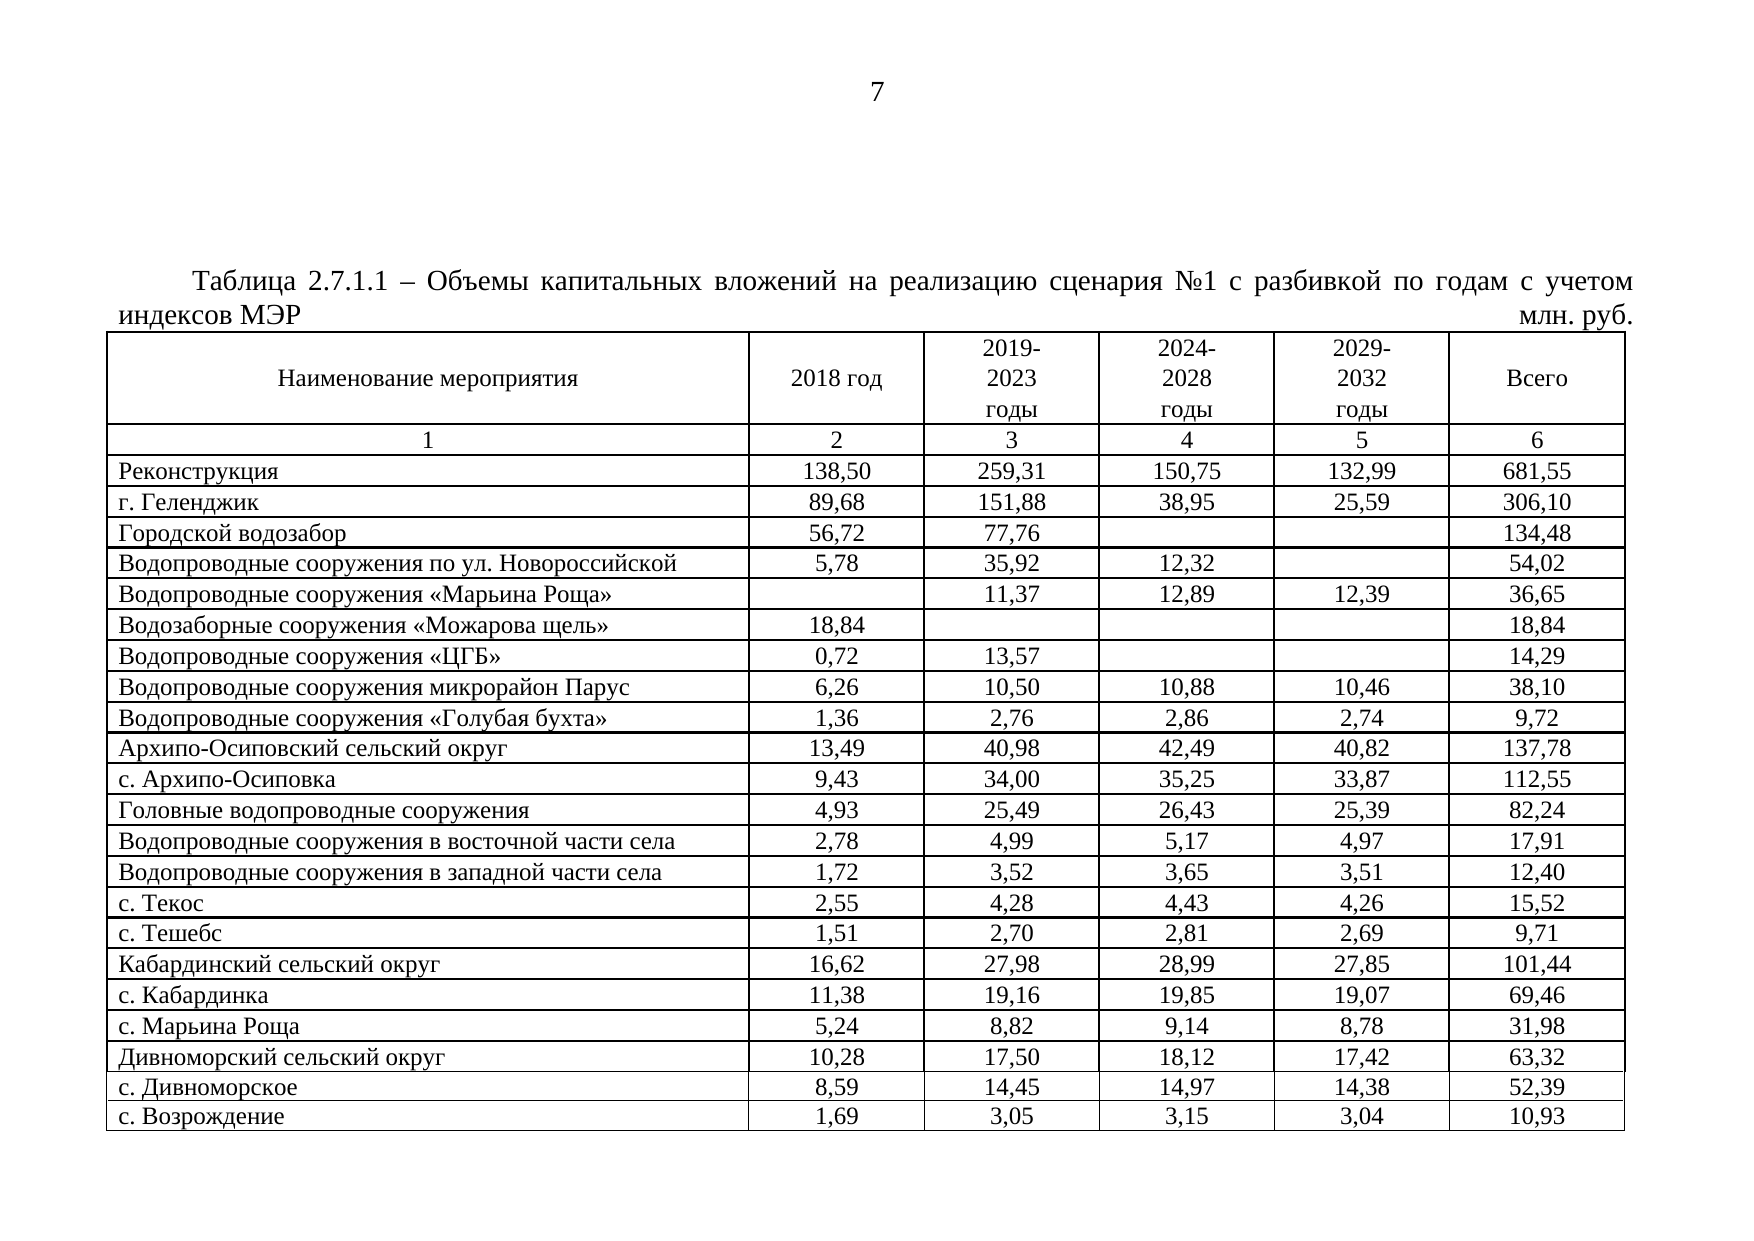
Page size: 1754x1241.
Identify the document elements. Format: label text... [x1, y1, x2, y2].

table_cell с. Текос [108, 888, 748, 916]
table_cell 150,75 [1100, 456, 1273, 485]
table_cell годы [1275, 392, 1448, 423]
table_cell 69,46 [1450, 980, 1624, 1009]
table_cell 19,16 [925, 980, 1098, 1009]
table_cell 11,37 [925, 579, 1098, 608]
table_cell 28,99 [1100, 949, 1273, 978]
table_cell 14,29 [1450, 641, 1624, 670]
table_cell 2,69 [1275, 919, 1448, 947]
table_cell 40,82 [1275, 734, 1448, 762]
table_cell 2,74 [1275, 703, 1448, 731]
table_cell 2,70 [925, 919, 1098, 947]
table_cell 5,24 [750, 1011, 923, 1040]
table_header 2019- [925, 333, 1098, 361]
table_cell Архипо-Осиповский сельский округ [108, 734, 748, 762]
table_cell 35,92 [925, 549, 1098, 577]
table_cell 10,28 [750, 1042, 923, 1071]
table_cell 38,95 [1100, 487, 1273, 516]
table_cell 17,50 [925, 1042, 1098, 1071]
table_cell 26,43 [1100, 795, 1273, 824]
table_cell 6,26 [750, 672, 923, 701]
table_cell Городской водозабор [108, 518, 748, 546]
table_cell 19,85 [1100, 980, 1273, 1009]
table_cell [1275, 641, 1448, 670]
table_cell 1,51 [750, 919, 923, 947]
table_cell 8,59 [749, 1072, 924, 1100]
table_cell 11,38 [750, 980, 923, 1009]
table_cell 134,48 [1450, 518, 1624, 546]
table_cell 6 [1450, 425, 1624, 454]
table_cell 1,36 [750, 703, 923, 731]
table_cell с. Тешебс [108, 919, 748, 947]
table_cell 10,50 [925, 672, 1098, 701]
table_cell 40,98 [925, 734, 1098, 762]
table_cell 2028 [1100, 361, 1273, 392]
table_cell 2,55 [750, 888, 923, 916]
table_cell 31,98 [1450, 1011, 1624, 1040]
table_cell 35,25 [1100, 764, 1273, 793]
table_cell 306,10 [1450, 487, 1624, 516]
table_cell [1100, 641, 1273, 670]
table_cell 12,39 [1275, 579, 1448, 608]
table_cell 137,78 [1450, 734, 1624, 762]
table_cell 14,97 [1100, 1072, 1274, 1100]
table_cell 9,72 [1450, 703, 1624, 731]
table_cell Водопроводные сооружения в восточной части села [108, 826, 748, 855]
table_cell 77,76 [925, 518, 1098, 546]
table_cell Водопроводные сооружения «Марьина Роща» [108, 579, 748, 608]
table_cell Дивноморский сельский округ [108, 1042, 748, 1071]
table_cell Водопроводные сооружения по ул. Новороссийской [108, 549, 748, 577]
table_cell 17,42 [1275, 1042, 1448, 1071]
table_cell 33,87 [1275, 764, 1448, 793]
table_cell 3,15 [1100, 1101, 1274, 1130]
table_cell Водопроводные сооружения микрорайон Парус [108, 672, 748, 701]
table_cell [925, 610, 1098, 639]
table_cell 1,72 [750, 857, 923, 886]
table_cell 5,78 [750, 549, 923, 577]
table_cell 3 [925, 425, 1098, 454]
table_cell 25,39 [1275, 795, 1448, 824]
table_header 2024- [1100, 333, 1273, 361]
table_cell 52,39 [1450, 1071, 1624, 1100]
table_cell 101,44 [1450, 949, 1624, 978]
table_cell 89,68 [750, 487, 923, 516]
table_cell 18,12 [1100, 1042, 1273, 1071]
table_cell 4,93 [750, 795, 923, 824]
table_cell 18,84 [1450, 610, 1624, 639]
table_cell 2032 [1275, 361, 1448, 392]
table_cell [1275, 518, 1448, 546]
table_cell 42,49 [1100, 734, 1273, 762]
table_cell с. Марьина Роща [108, 1011, 748, 1040]
table_cell 2,86 [1100, 703, 1273, 731]
table_cell 9,71 [1450, 919, 1624, 947]
table_cell 13,49 [750, 734, 923, 762]
table_cell Кабардинский сельский округ [108, 949, 748, 978]
table_cell Головные водопроводные сооружения [108, 795, 748, 824]
table_cell с. Возрождение [107, 1100, 748, 1130]
table_cell [750, 579, 923, 608]
table_cell с. Дивноморское [107, 1072, 748, 1100]
table_cell 17,91 [1450, 826, 1624, 855]
table_cell 151,88 [925, 487, 1098, 516]
table_cell [1100, 518, 1273, 546]
table_cell 10,46 [1275, 672, 1448, 701]
table_cell 12,89 [1100, 579, 1273, 608]
table_cell [1275, 549, 1448, 577]
table_cell 54,02 [1450, 549, 1624, 577]
table_cell 8,82 [925, 1011, 1098, 1040]
table_cell 10,88 [1100, 672, 1273, 701]
table_cell 2 [750, 425, 923, 454]
table_cell 4,43 [1100, 888, 1273, 916]
table_cell 2023 [925, 361, 1098, 392]
table_cell 27,85 [1275, 949, 1448, 978]
table_cell 18,84 [750, 610, 923, 639]
table_cell 14,38 [1275, 1072, 1449, 1100]
table_cell 681,55 [1450, 456, 1624, 485]
table_cell 25,49 [925, 795, 1098, 824]
table_cell Водозаборные сооружения «Можарова щель» [108, 610, 748, 639]
table_cell 3,52 [925, 857, 1098, 886]
table_cell 82,24 [1450, 795, 1624, 824]
table_cell годы [1100, 392, 1273, 423]
table_cell 12,40 [1450, 857, 1624, 886]
table_cell 138,50 [750, 456, 923, 485]
table_cell 5 [1275, 425, 1448, 454]
table_cell 38,10 [1450, 672, 1624, 701]
table_cell 112,55 [1450, 764, 1624, 793]
table_cell 4,97 [1275, 826, 1448, 855]
table_cell 63,32 [1450, 1042, 1624, 1071]
table_cell 8,78 [1275, 1011, 1448, 1040]
table_cell 34,00 [925, 764, 1098, 793]
table_cell 2,81 [1100, 919, 1273, 947]
table_cell Реконструкция [108, 456, 748, 485]
table_cell 0,72 [750, 641, 923, 670]
table_cell Водопроводные сооружения «Голубая бухта» [108, 703, 748, 731]
table_cell 132,99 [1275, 456, 1448, 485]
table_cell 12,32 [1100, 549, 1273, 577]
table_cell 4,28 [925, 888, 1098, 916]
table_cell 19,07 [1275, 980, 1448, 1009]
table_cell 4,99 [925, 826, 1098, 855]
table_cell 25,59 [1275, 487, 1448, 516]
table_cell [1275, 610, 1448, 639]
table_cell 2,76 [925, 703, 1098, 731]
table_cell 13,57 [925, 641, 1098, 670]
table_cell 1,69 [749, 1101, 924, 1130]
table_header 2018 год [750, 333, 923, 423]
table_cell 9,14 [1100, 1011, 1273, 1040]
table_cell Водопроводные сооружения «ЦГБ» [108, 641, 748, 670]
table_cell 2,78 [750, 826, 923, 855]
table_cell 1 [108, 425, 748, 454]
table_header 2029- [1275, 333, 1448, 361]
table_cell 9,43 [750, 764, 923, 793]
table_cell [1100, 610, 1273, 639]
table_cell 5,17 [1100, 826, 1273, 855]
table_cell 56,72 [750, 518, 923, 546]
table_cell Водопроводные сооружения в западной части села [108, 857, 748, 886]
table_cell 3,65 [1100, 857, 1273, 886]
table_cell 3,51 [1275, 857, 1448, 886]
table_cell 3,04 [1275, 1101, 1449, 1130]
table_cell 27,98 [925, 949, 1098, 978]
table_header Всего [1450, 333, 1624, 423]
table_cell 10,93 [1450, 1100, 1624, 1130]
text Таблица 2.7.1.1 – Объемы капитальных вложений на реализацию сценария №1 с разбивкой по годам с учетом индексов МЭР млн. руб. [118, 263, 1636, 331]
table_cell 259,31 [925, 456, 1098, 485]
table_cell годы [925, 392, 1098, 423]
table_cell 3,05 [925, 1101, 1099, 1130]
table_cell 36,65 [1450, 579, 1624, 608]
table_cell 16,62 [750, 949, 923, 978]
table_header Наименование мероприятия [108, 333, 748, 423]
table_cell 14,45 [925, 1072, 1099, 1100]
table_cell 4 [1100, 425, 1273, 454]
table_cell 15,52 [1450, 888, 1624, 916]
table_cell с. Архипо-Осиповка [108, 764, 748, 793]
table_cell г. Геленджик [108, 487, 748, 516]
table_cell с. Кабардинка [108, 980, 748, 1009]
table_cell 4,26 [1275, 888, 1448, 916]
